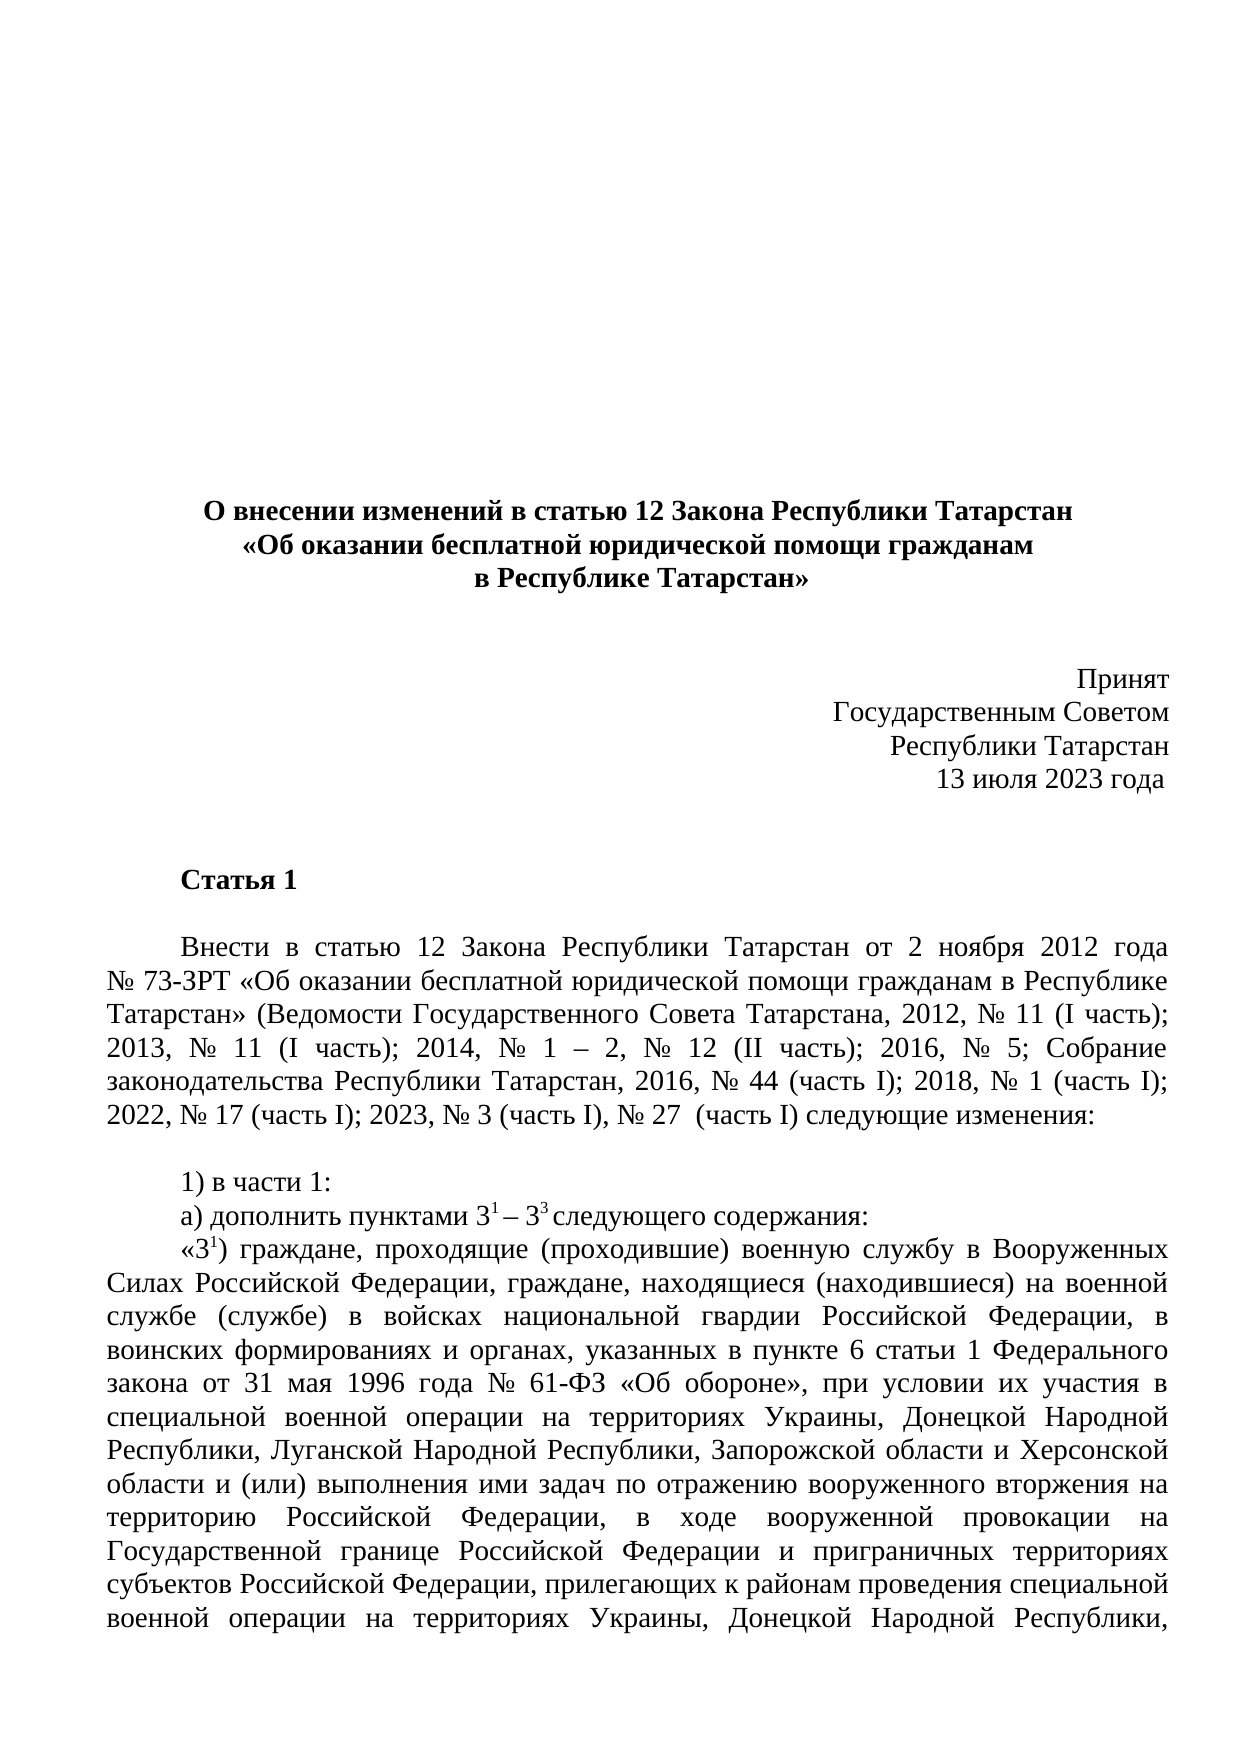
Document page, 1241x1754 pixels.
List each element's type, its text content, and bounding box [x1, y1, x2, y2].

text а) дополнить пунктами 31 – 33 следующего содержания: [106, 1198, 1169, 1231]
text Государственным Советом [106, 694, 1169, 728]
text Принят [106, 661, 1169, 694]
title О внесении изменений в статью 12 Закона Республики Татарстан [106, 493, 1169, 527]
text Республики Татарстан [106, 728, 1169, 762]
title Статья 1 [106, 862, 1169, 896]
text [106, 1231, 1169, 1634]
title «Об оказании бесплатной юридической помощи гражданам [106, 527, 1169, 560]
text 13 июля 2023 года [106, 762, 1199, 795]
text Внести в статью 12 Закона Республики Татарстан от 2 ноября 2012 года № 73-ЗРТ «Об оказании бесплатной юридической помощи гражданам в Республике Татарстан» (Ведомости Государственного Совета Татарстана, 2012, № 11 (I часть); 2013, № 11 (I часть); 2014, № 1 – 2, № 12 (II часть); 2016, № 5; Собрание законодательства Республики Татарстан, 2016, № 44 (часть I); 2018, № 1 (часть I); 2022, № 17 (часть I); 2023, № 3 (часть I), № 27 (часть I) следующие изменения: [106, 929, 1169, 1131]
text 1) в части 1: [106, 1164, 1169, 1198]
title в Республике Татарстан» [106, 560, 1169, 594]
